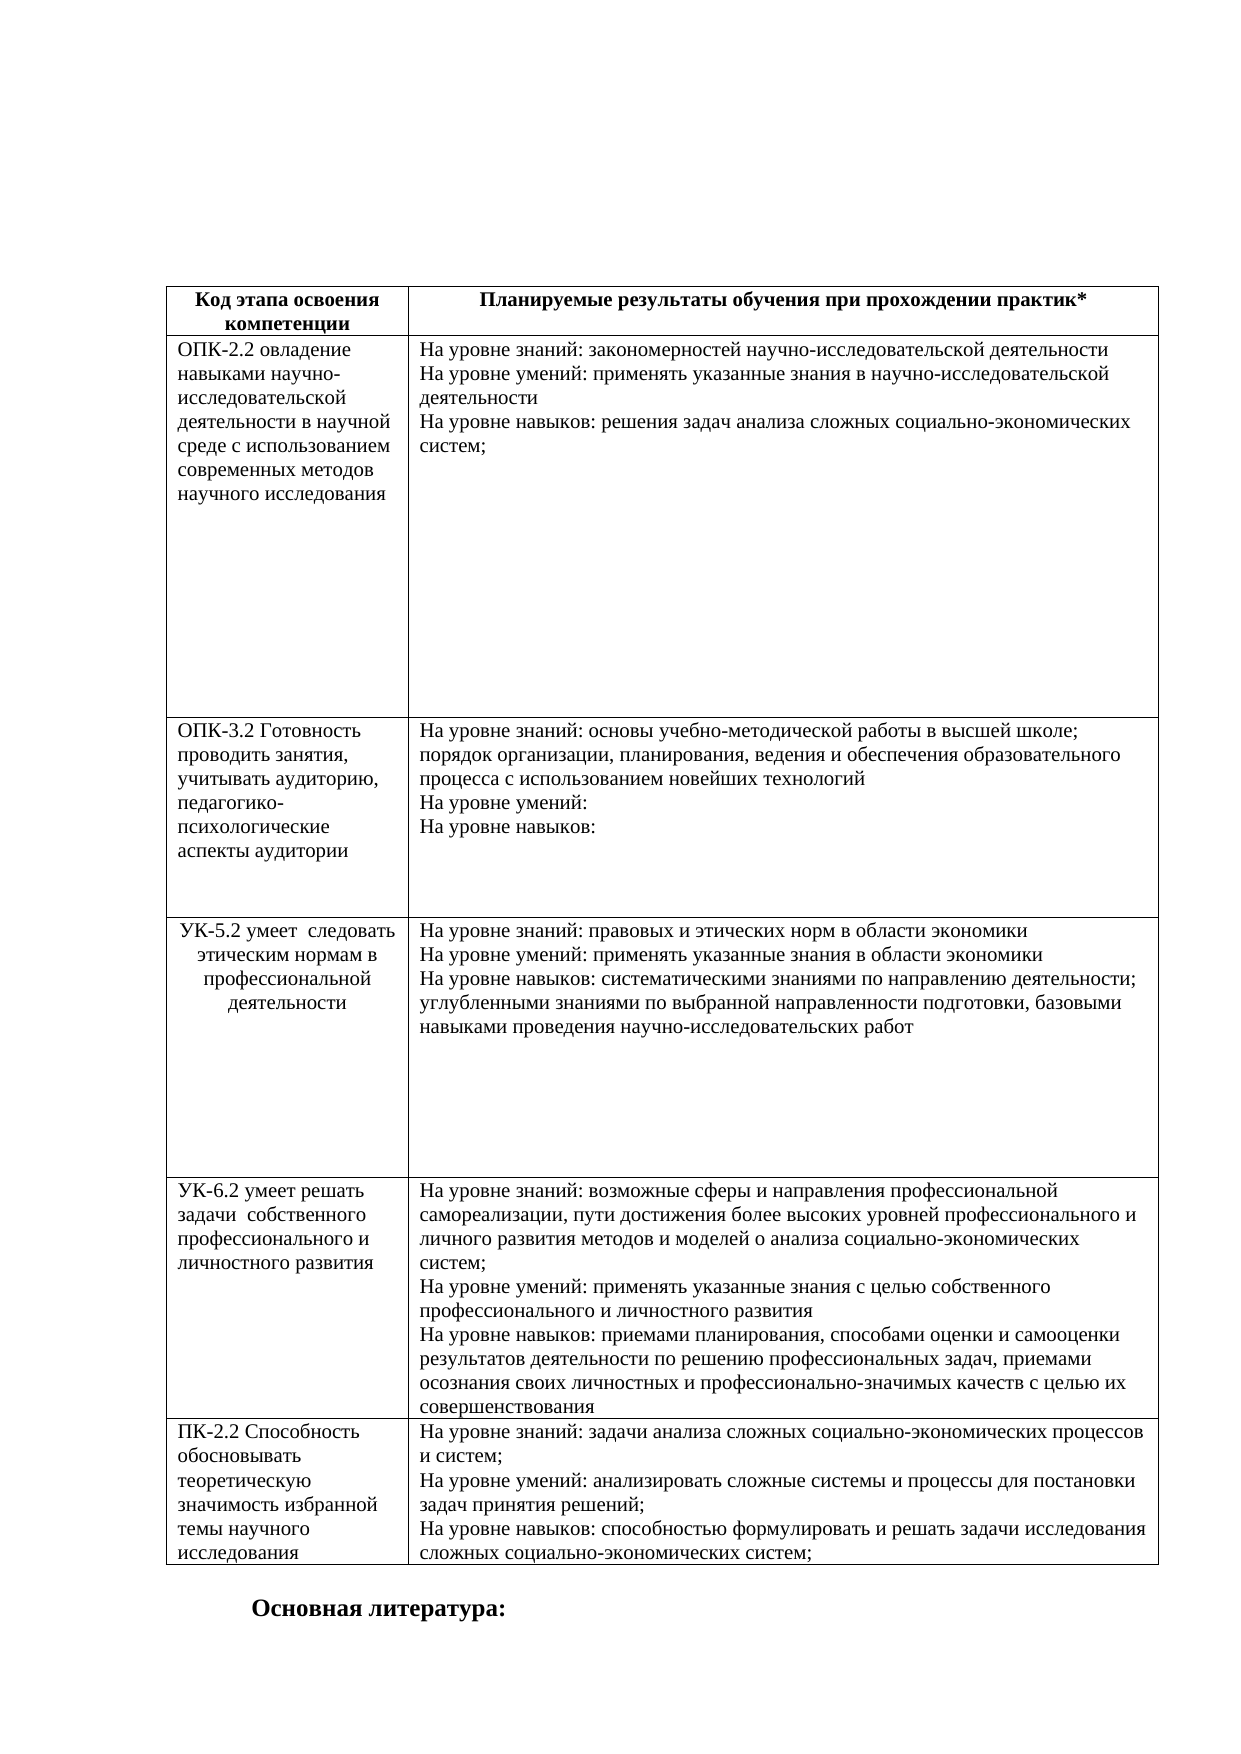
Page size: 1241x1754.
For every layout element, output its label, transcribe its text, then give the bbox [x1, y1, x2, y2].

table_cell На уровне знаний: возможные сферы и направления профессиональной самореализации, пути достижения более высоких уровней профессионального и личного развития методов и моделей о анализа социально-экономических систем; На уровне умений: применять указанные знания с целью собственного профессионального и личностного развития На уровне навыков: приемами планирования, способами оценки и самооценки результатов деятельности по решению профессиональных задач, приемами осознания своих личностных и профессионально-значимых качеств с целью их совершенствования [409, 1178, 1158, 1418]
table_cell УК-5.2 умеет следовать этическим нормам в профессиональной деятельности [167, 918, 408, 1177]
table_cell ПК-2.2 Способность обосновывать теоретическую значимость избранной темы научного исследования [167, 1419, 408, 1564]
table_header Планируемые результаты обучения при прохождении практик* [409, 287, 1158, 335]
text Основная литература: [177, 1593, 1152, 1622]
table_cell На уровне знаний: задачи анализа сложных социально-экономических процессов и систем; На уровне умений: анализировать сложные системы и процессы для постановки задач принятия решений; На уровне навыков: способностью формулировать и решать задачи исследования сложных социально-экономических систем; [409, 1419, 1158, 1564]
table_cell УК-6.2 умеет решать задачи собственного профессионального и личностного развития [167, 1178, 408, 1418]
table_header Код этапа освоения компетенции [167, 287, 408, 335]
table_cell На уровне знаний: закономерностей научно-исследовательской деятельности На уровне умений: применять указанные знания в научно-исследовательской деятельности На уровне навыков: решения задач анализа сложных социально-экономических систем; [409, 336, 1158, 717]
table_cell ОПК-3.2 Готовность проводить занятия, учитывать аудиторию, педагогико-психологические аспекты аудитории [167, 718, 408, 917]
table_cell На уровне знаний: основы учебно-методической работы в высшей школе; порядок организации, планирования, ведения и обеспечения образовательного процесса с использованием новейших технологий На уровне умений: На уровне навыков: [409, 718, 1158, 917]
table_cell ОПК-2.2 овладение навыками научно-исследовательской деятельности в научной среде с использованием современных методов научного исследования [167, 336, 408, 717]
table_cell На уровне знаний: правовых и этических норм в области экономики На уровне умений: применять указанные знания в области экономики На уровне навыков: систематическими знаниями по направлению деятельности; углубленными знаниями по выбранной направленности подготовки, базовыми навыками проведения научно-исследовательских работ [409, 918, 1158, 1177]
